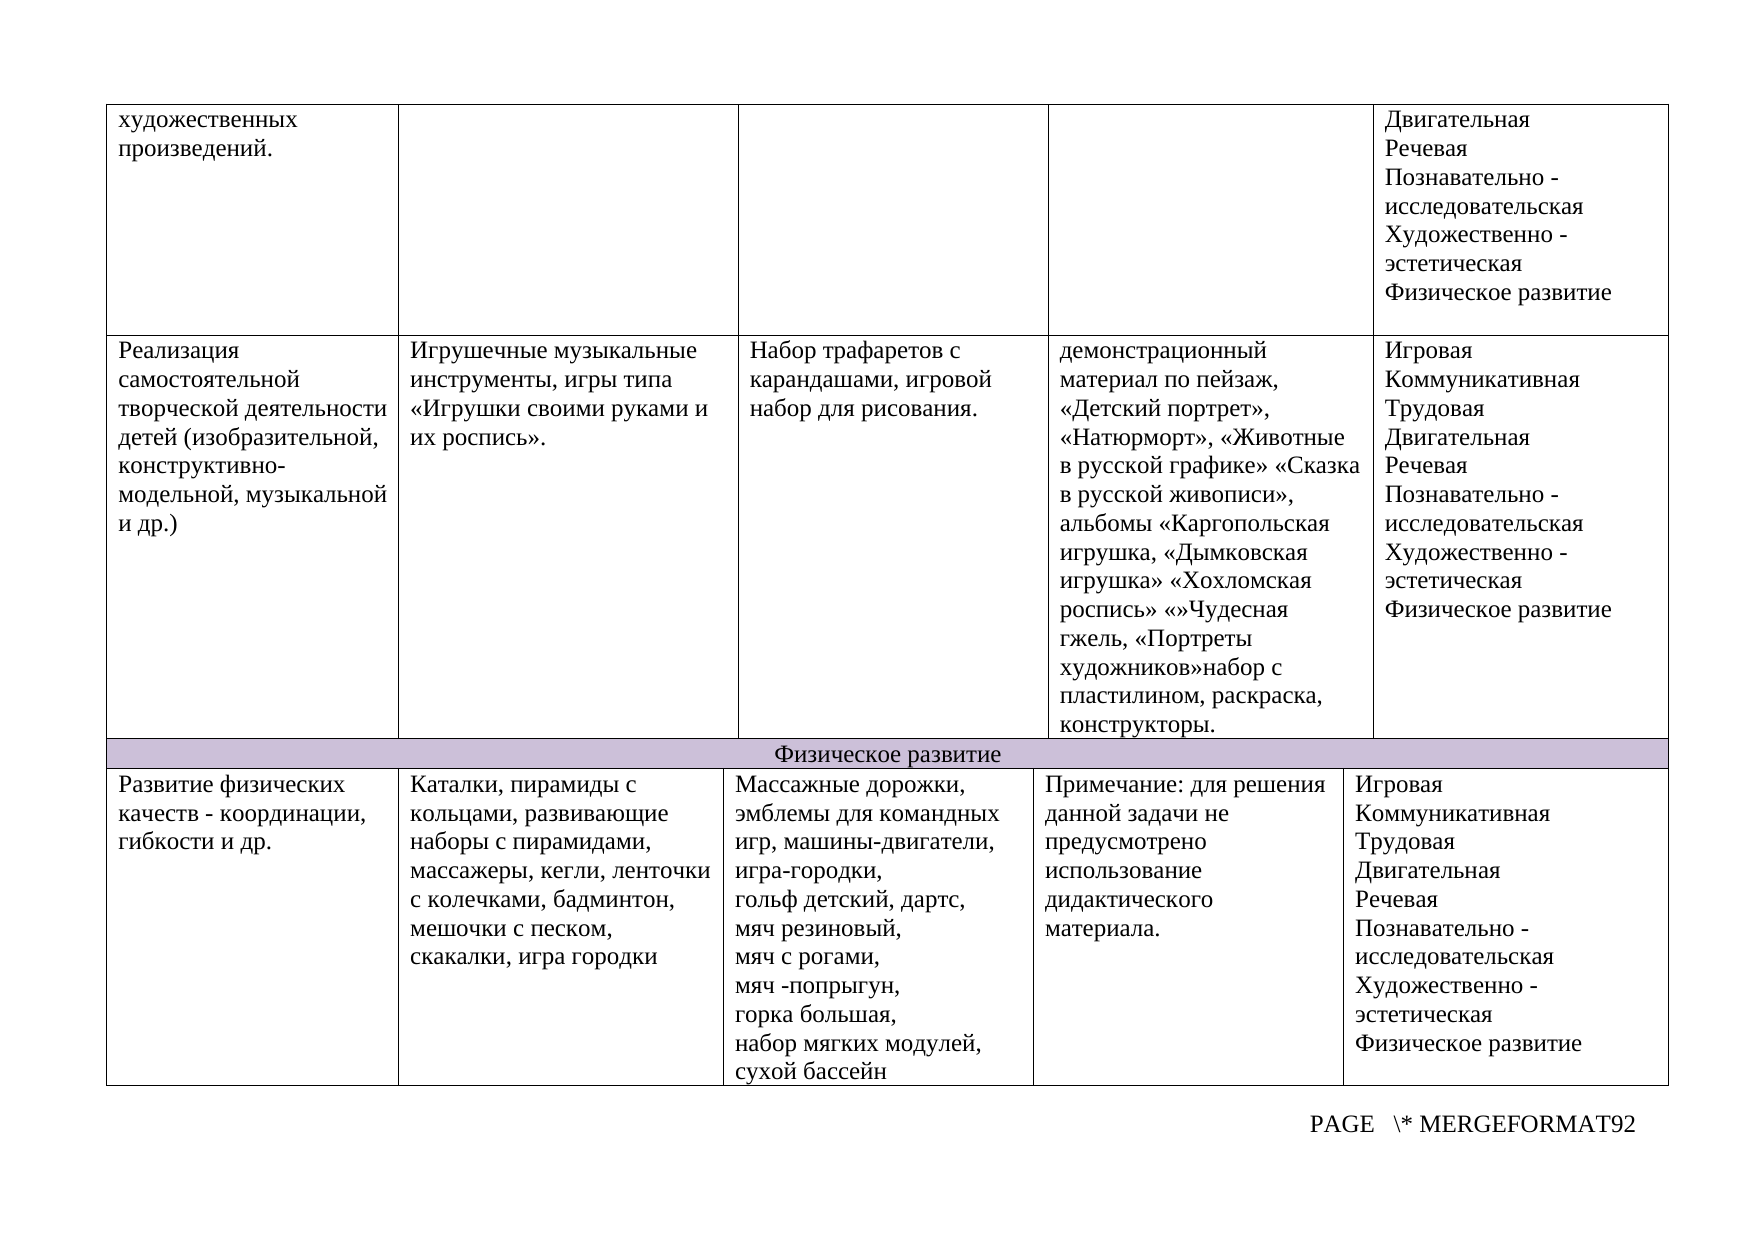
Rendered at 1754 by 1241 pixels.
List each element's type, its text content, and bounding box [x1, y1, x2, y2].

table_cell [1344, 769, 1668, 1085]
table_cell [1049, 105, 1373, 334]
table_cell Реализация самостоятельной творческой деятельности детей (изобразительной, конструктивно-модельной, музыкальной и др.) [107, 336, 398, 738]
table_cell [1374, 105, 1668, 334]
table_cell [399, 105, 738, 334]
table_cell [739, 105, 1048, 334]
table_cell Набор трафаретов с карандашами, игровой набор для рисования. [739, 336, 1048, 738]
table_cell Игровая Коммуникативная Трудовая Двигательная Речевая Познавательно - исследовательская Художественно - эстетическая Физическое развитие [1374, 336, 1668, 738]
table_cell Физическое развитие [107, 739, 1668, 768]
table_cell Игрушечные музыкальные инструменты, игры типа «Игрушки своими руками и их роспись». [399, 336, 738, 738]
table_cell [399, 769, 723, 1085]
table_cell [107, 769, 398, 1085]
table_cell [1034, 769, 1343, 1085]
table_cell демонстрационный материал по пейзаж, «Детский портрет», «Натюрморт», «Животные в русской графике» «Сказка в русской живописи», альбомы «Каргопольская игрушка, «Дымковская игрушка» «Хохломская роспись» «»Чудесная гжель, «Портреты художников»набор с пластилином, раскраска, конструкторы. [1049, 336, 1373, 738]
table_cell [724, 769, 1033, 1085]
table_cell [107, 105, 398, 334]
